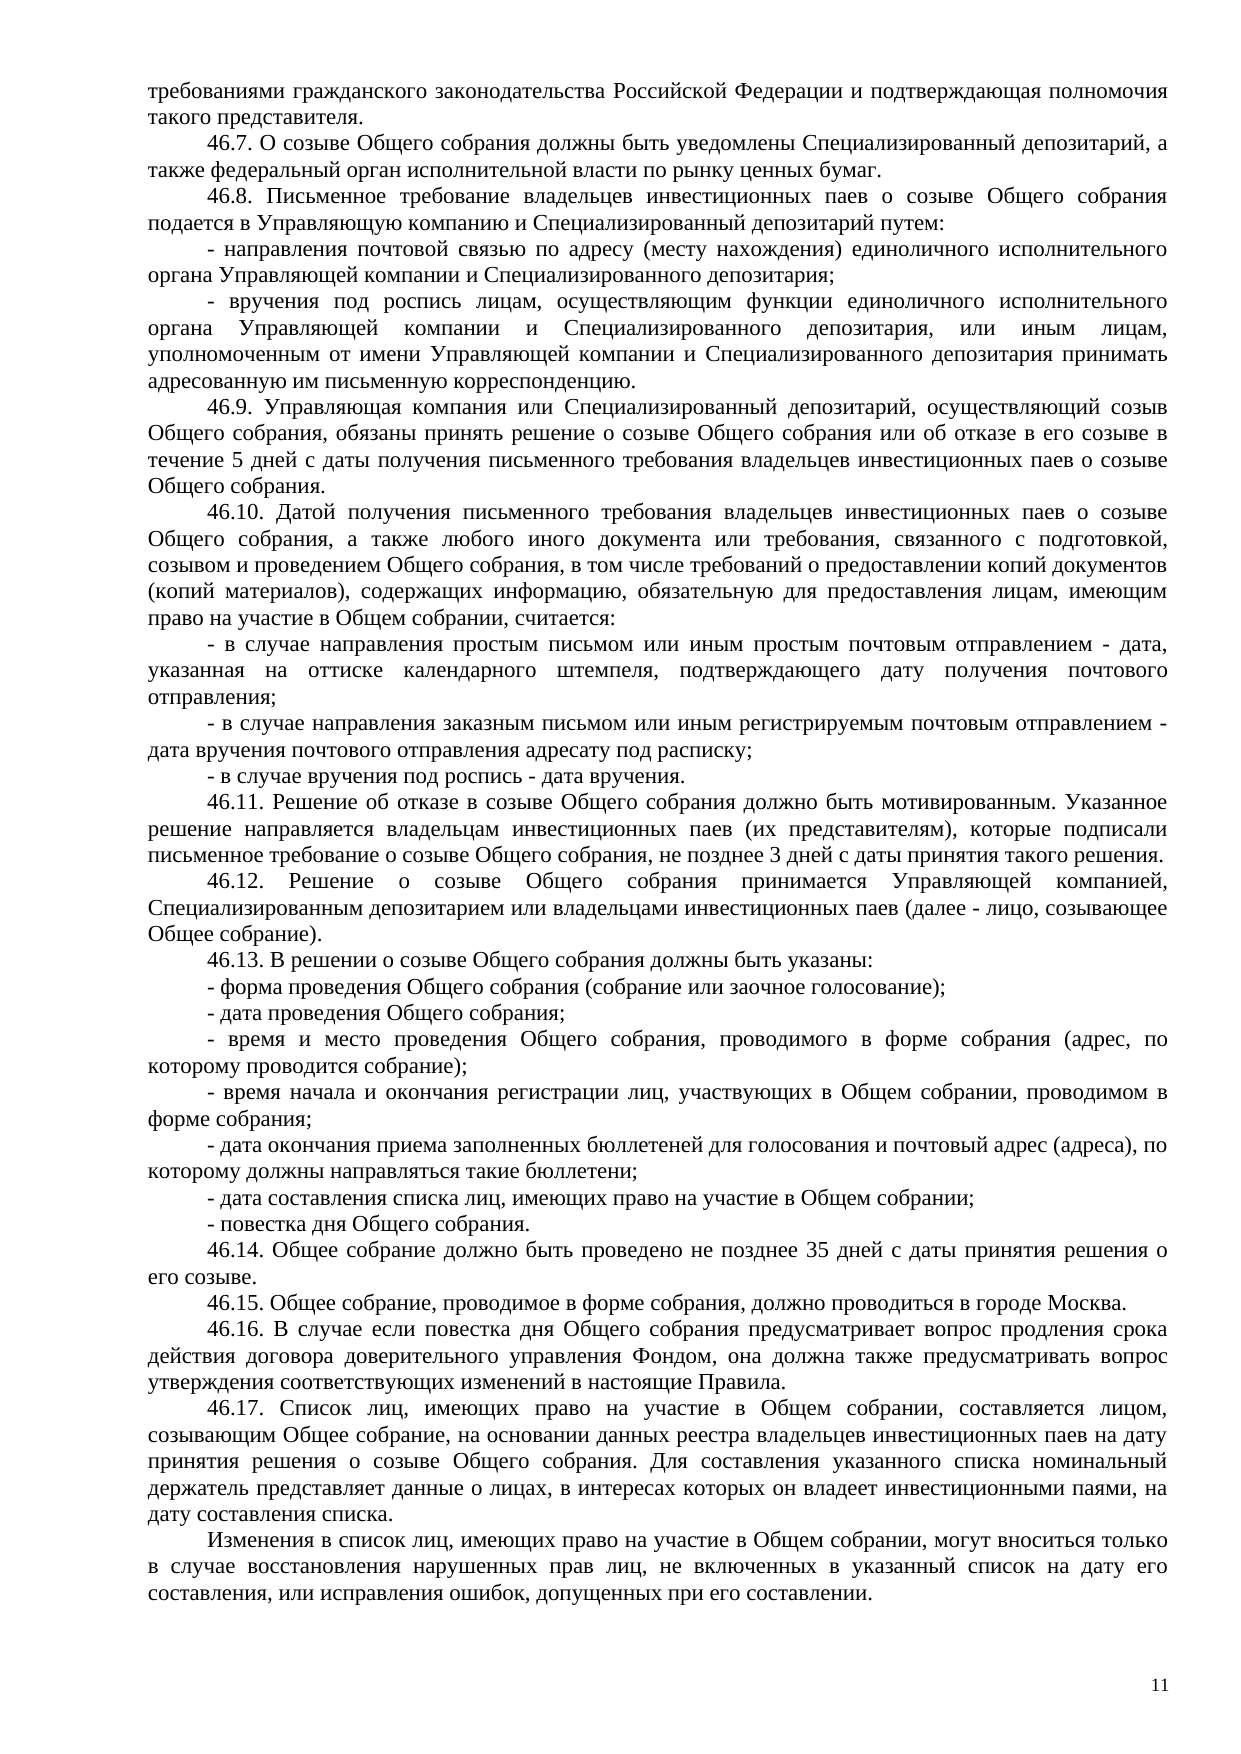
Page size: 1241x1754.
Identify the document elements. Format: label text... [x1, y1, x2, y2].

text 46.8. Письменное требование владельцев инвестиционных паев о созыве Общего собрания подается в Управляющую компанию и Специализированный депозитарий путем: [148, 182, 1169, 235]
text - в случае направления заказным письмом или иным регистрируемым почтовым отправлением - дата вручения почтового отправления адресату под расписку; [148, 709, 1169, 762]
text 46.11. Решение об отказе в созыве Общего собрания должно быть мотивированным. Указанное решение направляется владельцам инвестиционных паев (их представителям), которые подписали письменное требование о созыве Общего собрания, не позднее 3 дней с даты принятия такого решения. [148, 788, 1169, 867]
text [148, 77, 1169, 129]
text 46.14. Общее собрание должно быть проведено не позднее 35 дней с даты принятия решения о его созыве. [148, 1236, 1169, 1289]
text - дата составления списка лиц, имеющих право на участие в Общем собрании; [148, 1184, 1169, 1210]
text 46.17. Список лиц, имеющих право на участие в Общем собрании, составляется лицом, созывающим Общее собрание, на основании данных реестра владельцев инвестиционных паев на дату принятия решения о созыве Общего собрания. Для составления указанного списка номинальный держатель представляет данные о лицах, в интересах которых он владеет инвестиционными паями, на дату составления списка. [148, 1394, 1169, 1526]
text - время начала и окончания регистрации лиц, участвующих в Общем собрании, проводимом в форме собрания; [148, 1078, 1169, 1131]
text - повестка дня Общего собрания. [148, 1210, 1169, 1236]
text - дата окончания приема заполненных бюллетеней для голосования и почтовый адрес (адреса), по которому должны направляться такие бюллетени; [148, 1131, 1169, 1184]
text 46.13. В решении о созыве Общего собрания должны быть указаны: [148, 946, 1169, 973]
text Изменения в список лиц, имеющих право на участие в Общем собрании, могут вноситься только в случае восстановления нарушенных прав лиц, не включенных в указанный список на дату его составления, или исправления ошибок, допущенных при его составлении. [148, 1526, 1169, 1605]
text - дата проведения Общего собрания; [148, 999, 1169, 1026]
text - форма проведения Общего собрания (собрание или заочное голосование); [148, 973, 1169, 999]
text - вручения под роспись лицам, осуществляющим функции единоличного исполнительного органа Управляющей компании и Специализированного депозитария, или иным лицам, уполномоченным от имени Управляющей компании и Специализированного депозитария принимать адресованную им письменную корреспонденцию. [148, 288, 1169, 393]
text 46.12. Решение о созыве Общего собрания принимается Управляющей компанией, Специализированным депозитарием или владельцами инвестиционных паев (далее - лицо, созывающее Общее собрание). [148, 867, 1169, 946]
text 46.15. Общее собрание, проводимое в форме собрания, должно проводиться в городе Москва. [148, 1289, 1169, 1315]
text - время и место проведения Общего собрания, проводимого в форме собрания (адрес, по которому проводится собрание); [148, 1026, 1169, 1078]
text - в случае направления простым письмом или иным простым почтовым отправлением - дата, указанная на оттиске календарного штемпеля, подтверждающего дату получения почтового отправления; [148, 630, 1169, 709]
text 46.9. Управляющая компания или Специализированный депозитарий, осуществляющий созыв Общего собрания, обязаны принять решение о созыве Общего собрания или об отказе в его созыве в течение 5 дней с даты получения письменного требования владельцев инвестиционных паев о созыве Общего собрания. [148, 393, 1169, 498]
text - в случае вручения под роспись - дата вручения. [148, 762, 1169, 788]
text - направления почтовой связью по адресу (месту нахождения) единоличного исполнительного органа Управляющей компании и Специализированного депозитария; [148, 235, 1169, 288]
text 46.7. О созыве Общего собрания должны быть уведомлены Специализированный депозитарий, а также федеральный орган исполнительной власти по рынку ценных бумаг. [148, 129, 1169, 182]
text 46.10. Датой получения письменного требования владельцев инвестиционных паев о созыве Общего собрания, а также любого иного документа или требования, связанного с подготовкой, созывом и проведением Общего собрания, в том числе требований о предоставлении копий документов (копий материалов), содержащих информацию, обязательную для предоставления лицам, имеющим право на участие в Общем собрании, считается: [148, 498, 1169, 630]
text 46.16. В случае если повестка дня Общего собрания предусматривает вопрос продления срока действия договора доверительного управления Фондом, она должна также предусматривать вопрос утверждения соответствующих изменений в настоящие Правила. [148, 1315, 1169, 1394]
